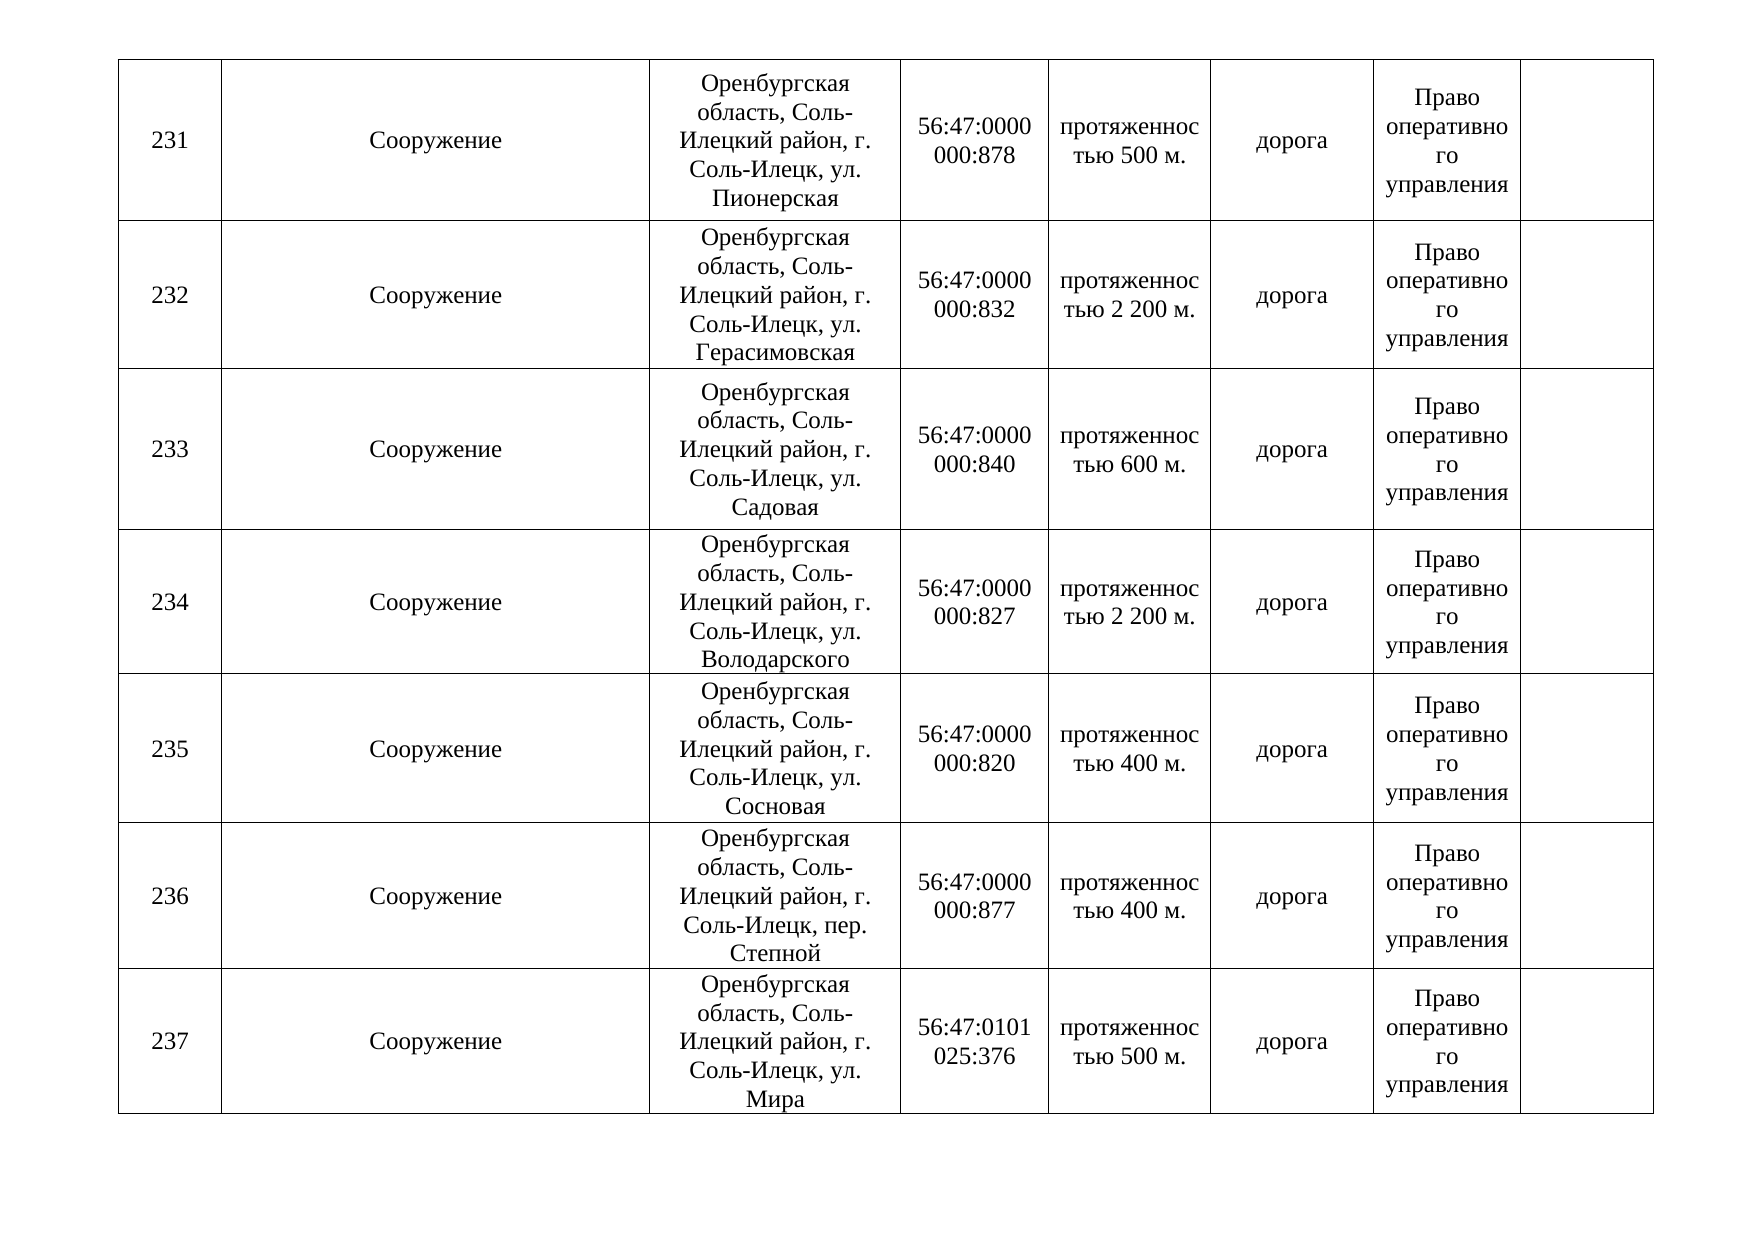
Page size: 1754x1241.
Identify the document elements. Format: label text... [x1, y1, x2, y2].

table_cell дорога [1211, 823, 1373, 968]
table_cell протяженностью 2 200 м. [1049, 530, 1210, 673]
table_cell Оренбургская область, Соль-Илецкий район, г. Соль-Илецк, ул. Пионерская [650, 60, 900, 220]
table_cell Право оперативного управления [1374, 221, 1520, 368]
table_cell дорога [1211, 530, 1373, 673]
table_cell [1521, 369, 1653, 528]
table_cell Оренбургская область, Соль-Илецкий район, г. Соль-Илецк, ул. Герасимовская [650, 221, 900, 368]
table_cell 232 [119, 221, 221, 368]
table_cell [1521, 221, 1653, 368]
table_cell 231 [119, 60, 221, 220]
table_cell протяженностью 2 200 м. [1049, 221, 1210, 368]
table_cell Право оперативного управления [1374, 823, 1520, 968]
table_cell 56:47:0000000:877 [901, 823, 1048, 968]
table_cell [1521, 823, 1653, 968]
table_cell протяженностью 400 м. [1049, 674, 1210, 822]
table_cell Сооружение [222, 369, 649, 528]
table_cell Оренбургская область, Соль-Илецкий район, г. Соль-Илецк, ул. Володарского [650, 530, 900, 673]
table_cell [1521, 60, 1653, 220]
table_cell дорога [1211, 969, 1373, 1113]
table_cell дорога [1211, 369, 1373, 528]
table_cell Сооружение [222, 674, 649, 822]
table_cell протяженностью 600 м. [1049, 369, 1210, 528]
table_cell Сооружение [222, 221, 649, 368]
table_cell Оренбургская область, Соль-Илецкий район, г. Соль-Илецк, ул. Мира [650, 969, 900, 1113]
table_cell [1521, 969, 1653, 1113]
table_cell протяженностью 500 м. [1049, 60, 1210, 220]
table_cell Право оперативного управления [1374, 674, 1520, 822]
table_cell Оренбургская область, Соль-Илецкий район, г. Соль-Илецк, ул. Сосновая [650, 674, 900, 822]
table_cell Сооружение [222, 823, 649, 968]
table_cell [1374, 60, 1520, 220]
table_cell Сооружение [222, 60, 649, 220]
table_cell Оренбургская область, Соль-Илецкий район, г. Соль-Илецк, ул. Садовая [650, 369, 900, 528]
table_cell Сооружение [222, 530, 649, 673]
table_cell Право оперативного управления [1374, 369, 1520, 528]
table_cell [1521, 530, 1653, 673]
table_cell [1374, 969, 1520, 1113]
table_cell дорога [1211, 221, 1373, 368]
table_cell 56:47:0101025:376 [901, 969, 1048, 1113]
table_cell 233 [119, 369, 221, 528]
table_cell протяженностью 500 м. [1049, 969, 1210, 1113]
table_cell 56:47:0000000:820 [901, 674, 1048, 822]
table_cell Оренбургская область, Соль-Илецкий район, г. Соль-Илецк, пер. Степной [650, 823, 900, 968]
table_cell [1521, 674, 1653, 822]
table_cell 56:47:0000000:832 [901, 221, 1048, 368]
table_cell 234 [119, 530, 221, 673]
table_cell 56:47:0000000:840 [901, 369, 1048, 528]
table_cell дорога [1211, 674, 1373, 822]
table_cell 56:47:0000000:827 [901, 530, 1048, 673]
table_cell Сооружение [222, 969, 649, 1113]
table_cell протяженностью 400 м. [1049, 823, 1210, 968]
table_cell 236 [119, 823, 221, 968]
table_cell 56:47:0000000:878 [901, 60, 1048, 220]
table_cell 235 [119, 674, 221, 822]
table_cell Право оперативного управления [1374, 530, 1520, 673]
table_cell 237 [119, 969, 221, 1113]
table_cell дорога [1211, 60, 1373, 220]
